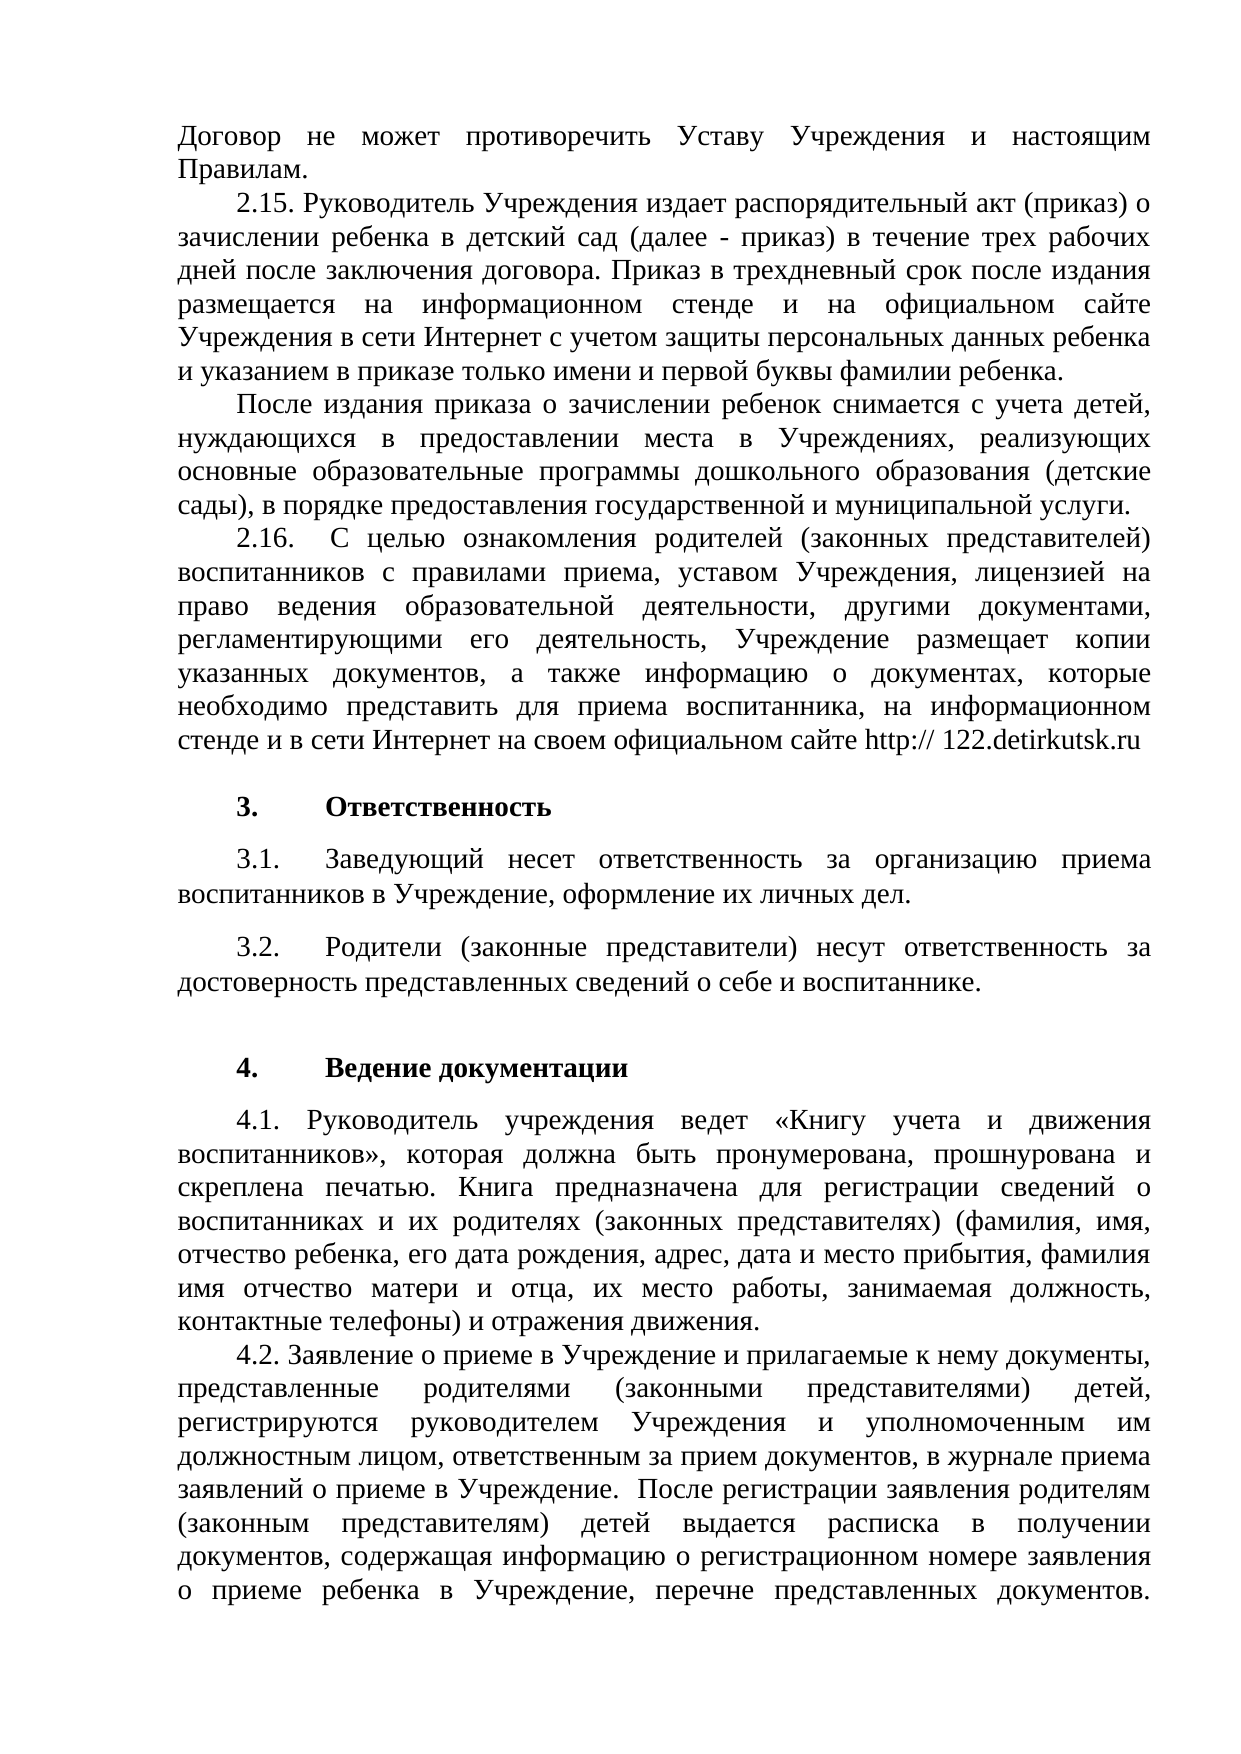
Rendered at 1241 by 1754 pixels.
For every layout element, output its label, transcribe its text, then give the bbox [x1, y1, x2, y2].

text 2.16. С целью ознакомления родителей (законных представителей) воспитанников с правилами приема, уставом Учреждения, лицензией на право ведения образовательной деятельности, другими документами, регламентирующими его деятельность, Учреждение размещает копии указанных документов, а также информацию о документах, которые необходимо представить для приема воспитанника, на информационном стенде и в сети Интернет на своем официальном сайте http:// 122.detirkutsk.ru [177, 521, 1152, 755]
text 4.1. Руководитель учреждения ведет «Книгу учета и движения воспитанников», которая должна быть пронумерована, прошнурована и скреплена печатью. Книга предназначена для регистрации сведений о воспитанниках и их родителях (законных представителях) (фамилия, имя, отчество ребенка, его дата рождения, адрес, дата и место прибытия, фамилия имя отчество матери и отца, их место работы, занимаемая должность, контактные телефоны) и отражения движения. [177, 1102, 1152, 1337]
text После издания приказа о зачислении ребенок снимается с учета детей, нуждающихся в предоставлении места в Учреждениях, реализующих основные образовательные программы дошкольного образования (детские сады), в порядке предоставления государственной и муниципальной услуги. [177, 386, 1152, 521]
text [177, 118, 1152, 185]
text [177, 1337, 1152, 1605]
list Ответственность [177, 789, 1152, 822]
list Заведующий несет ответственность за организацию приема воспитанников в Учреждение, оформление их личных дел. [177, 841, 1152, 910]
list Ведение документации [177, 1050, 1152, 1084]
text 2.15. Руководитель Учреждения издает распорядительный акт (приказ) о зачислении ребенка в детский сад (далее - приказ) в течение трех рабочих дней после заключения договора. Приказ в трехдневный срок после издания размещается на информационном стенде и на официальном сайте Учреждения в сети Интернет с учетом защиты персональных данных ребенка и указанием в приказе только имени и первой буквы фамилии ребенка. [177, 185, 1152, 386]
list Родители (законные представители) несут ответственность за достоверность представленных сведений о себе и воспитаннике. [177, 929, 1152, 998]
